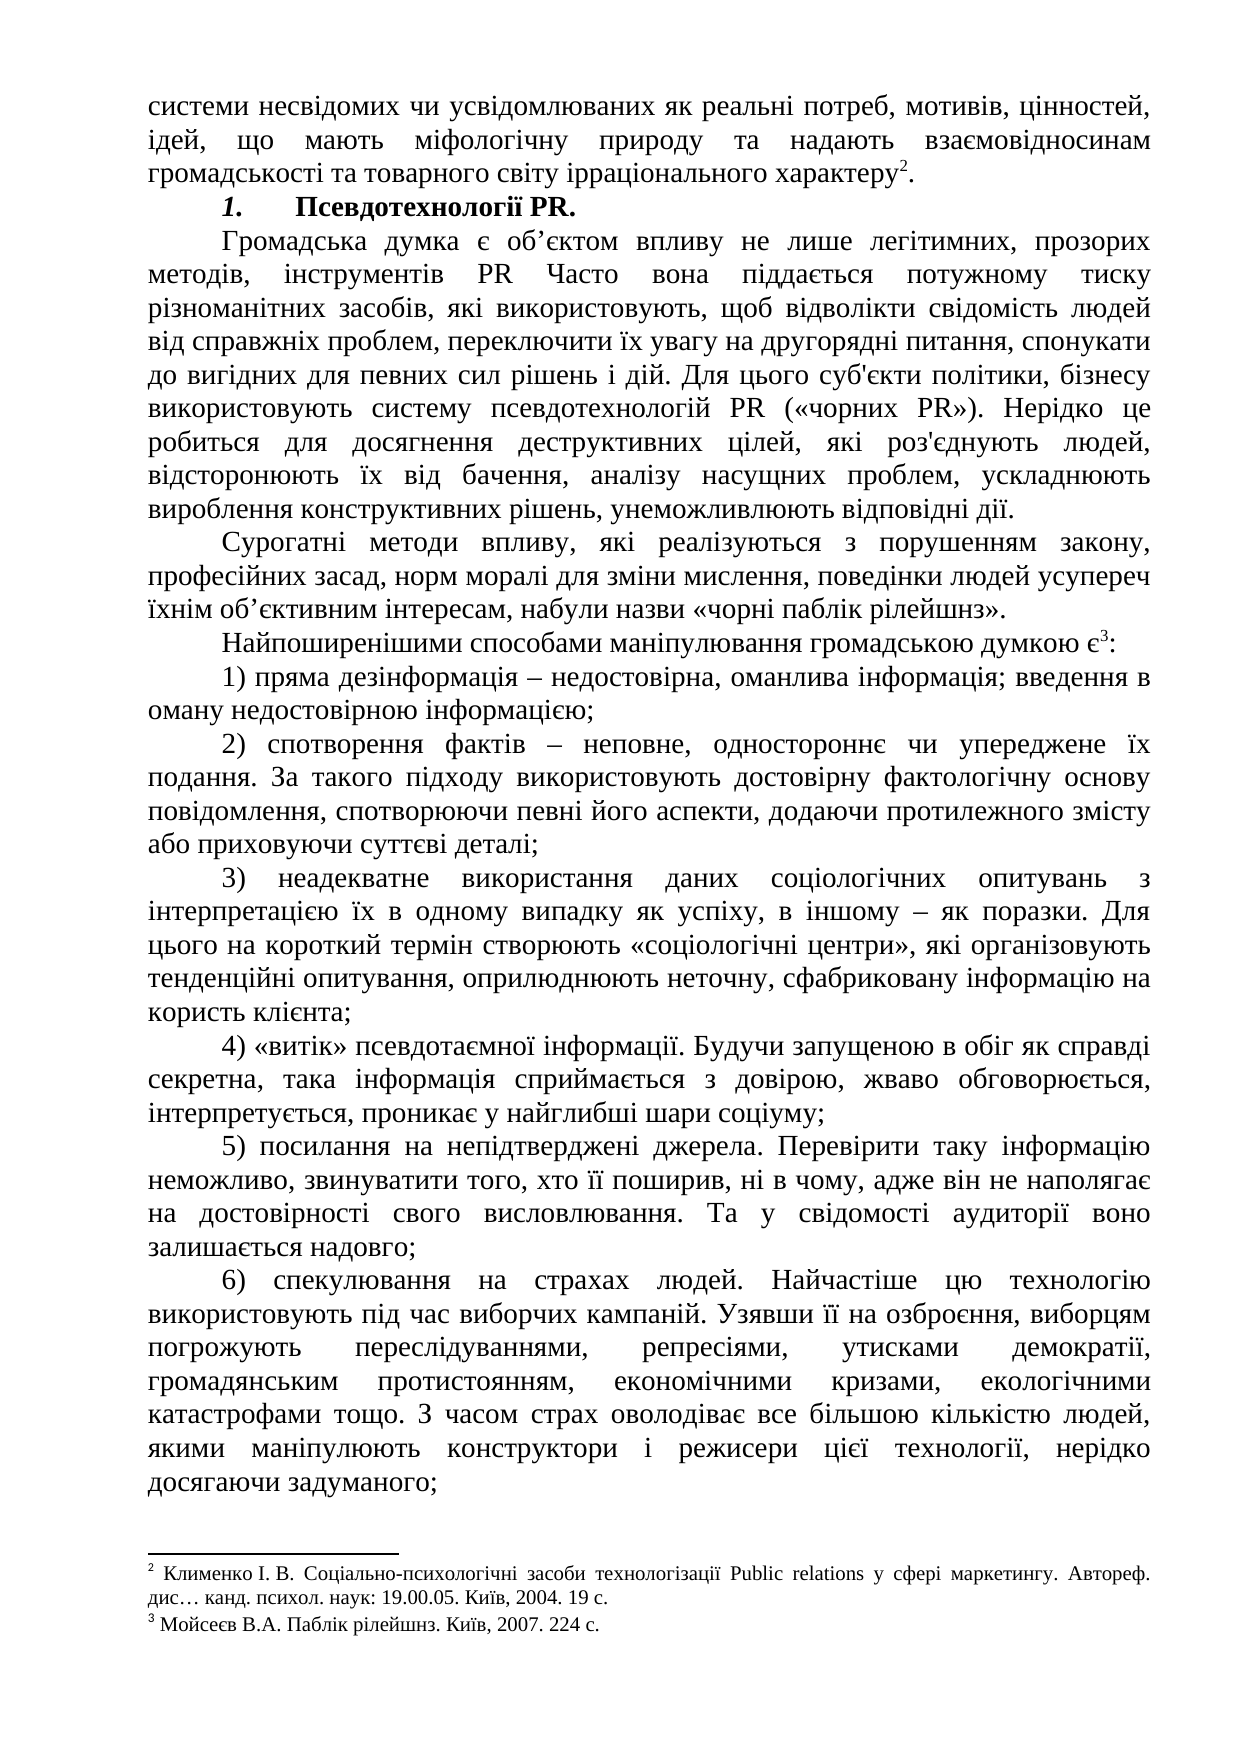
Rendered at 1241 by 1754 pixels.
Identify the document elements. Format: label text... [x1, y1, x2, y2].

text 4) «витік» псевдотаємної інформації. Будучи запущеною в обіг як справді секретна, така інформація сприймається з довірою, жваво обговорюється, інтерпретується, проникає у найглибші шари соціуму; [148, 1028, 1152, 1128]
text Сурогатні методи впливу, які реалізуються з порушенням закону, професійних засад, норм моралі для зміни мислення, поведінки людей усупереч їхнім об’єктивним інтересам, набули назви «чорні паблік рілейшнз». [148, 524, 1152, 625]
list Псевдотехнології PR. [221, 189, 1152, 223]
text Найпоширенішими способами маніпулювання громадською думкою є: [148, 625, 1152, 659]
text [148, 88, 1152, 189]
text 3) неадекватне використання даних соціологічних опитувань з інтерпретацією їх в одному випадку як успіху, в іншому – як поразки. Для цього на короткий термін створюють «соціологічні центри», які організовують тенденційні опитування, оприлюднюють неточну, сфабриковану інформацію на користь клієнта; [148, 860, 1152, 1028]
text 1) пряма дезінформація – недостовірна, оманлива інформація; введення в оману недостовірною інформацією; [148, 659, 1152, 726]
text 5) посилання на непідтверджені джерела. Перевірити таку інформацію неможливо, звинуватити того, хто її поширив, ні в чому, адже він не наполягає на достовірності свого висловлювання. Та у свідомості аудиторії воно залишається надовго; [148, 1128, 1152, 1262]
text Громадська думка є об’єктом впливу не лише легітимних, прозорих методів, інструментів PR Часто вона піддається потужному тиску різноманітних засобів, які використовують, щоб відволікти свідомість людей від справжніх проблем, переключити їх увагу на другорядні питання, спонукати до вигідних для певних сил рішень і дій. Для цього суб'єкти політики, бізнесу використовують систему псевдотехнологій PR («чорних PR»). Нерідко це робиться для досягнення деструктивних цілей, які роз'єднують людей, відсторонюють їх від бачення, аналізу насущних проблем, ускладнюють вироблення конструктивних рішень, унеможливлюють відповідні дії. [148, 223, 1152, 524]
text 2) спотворення фактів – неповне, одностороннє чи упереджене їх подання. За такого підходу використовують достовірну фактологічну основу повідомлення, спотворюючи певні його аспекти, додаючи протилежного змісту або приховуючи суттєві деталі; [148, 726, 1152, 860]
text 6) спекулювання на страхах людей. Найчастіше цю технологію використовують під час виборчих кампаній. Узявши її на озброєння, виборцям погрожують переслідуваннями, репресіями, утисками демократії, громадянським протистоянням, економічними кризами, екологічними катастрофами тощо. З часом страх оволодіває все більшою кількістю людей, якими маніпулюють конструктори і режисери цієї технології, нерідко досягаючи задуманого; [148, 1262, 1152, 1497]
